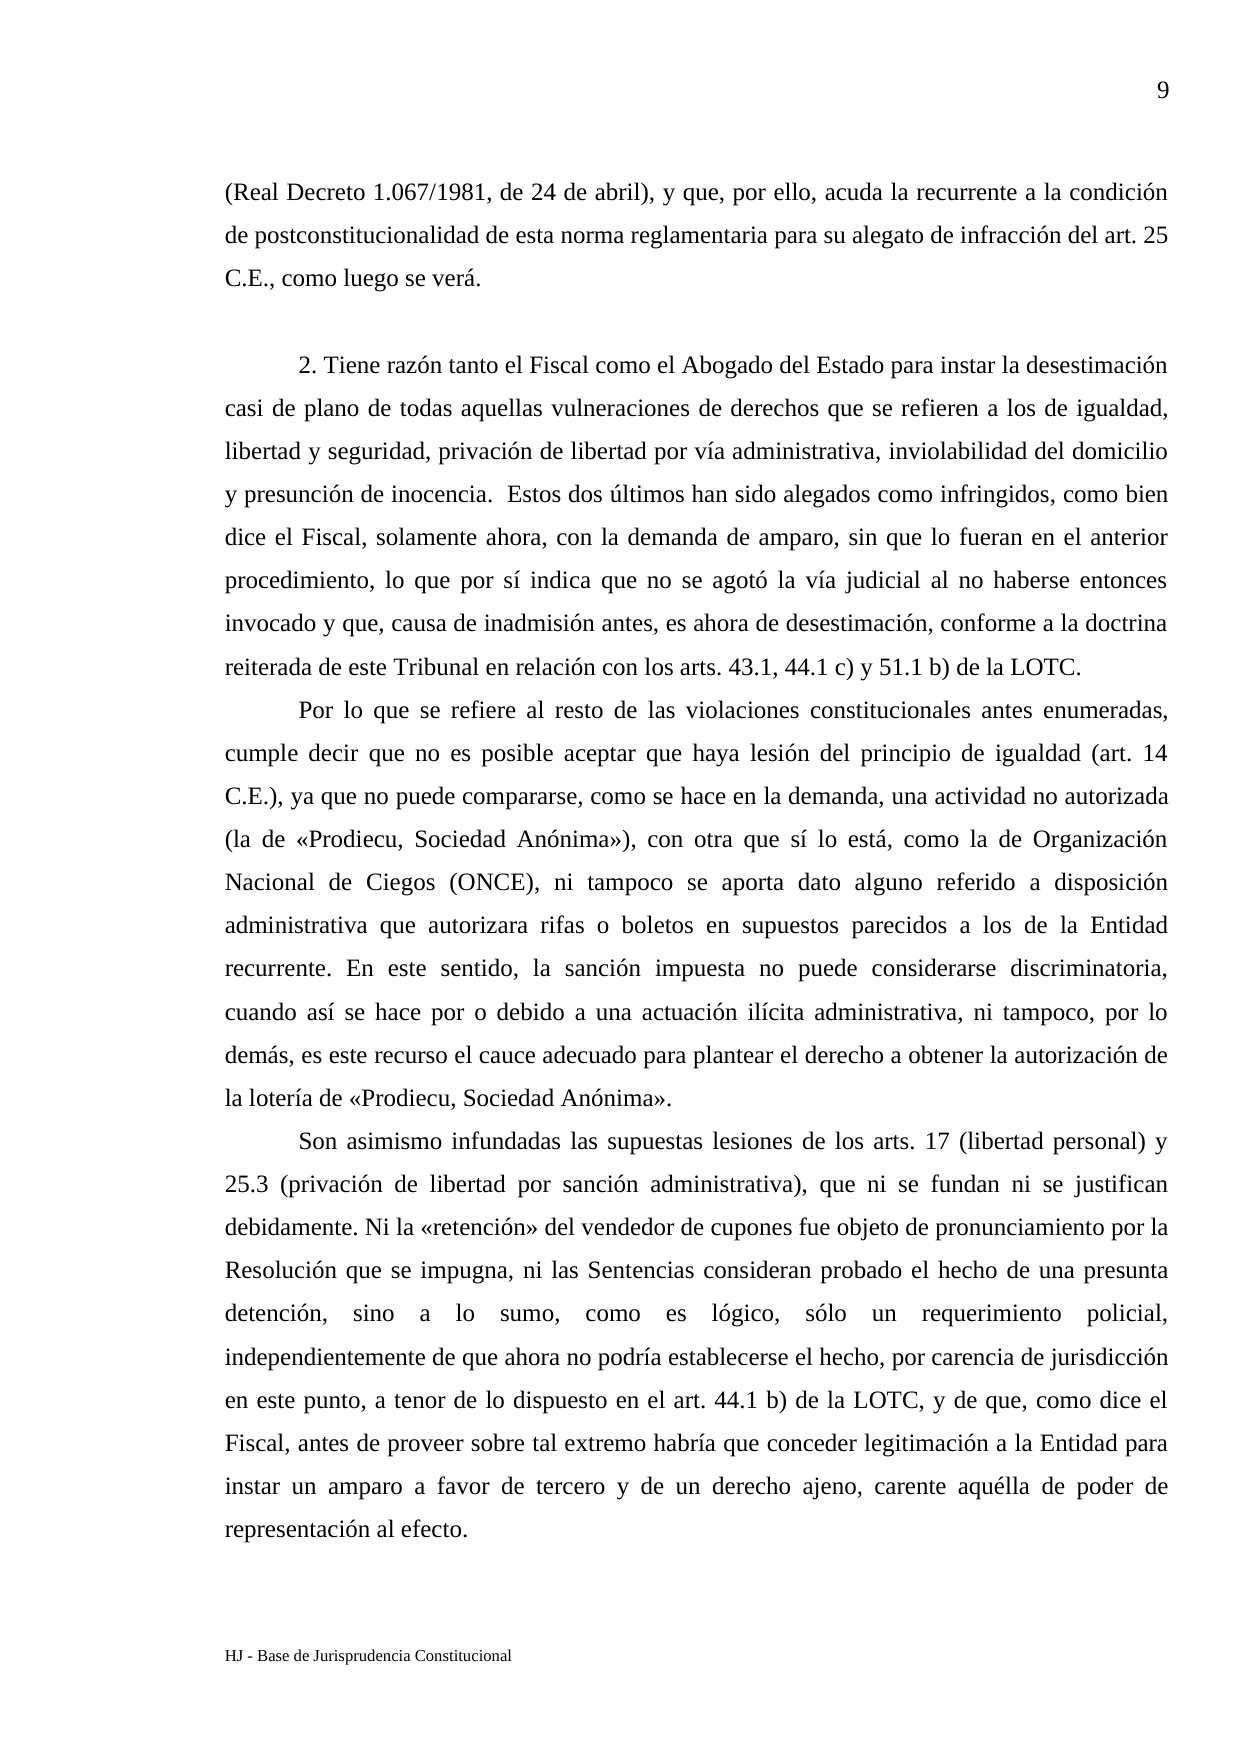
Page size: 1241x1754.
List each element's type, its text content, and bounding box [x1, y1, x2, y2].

text 2. Tiene razón tanto el Fiscal como el Abogado del Estado para instar la desestimación casi de plano de todas aquellas vulneraciones de derechos que se refieren a los de igualdad, libertad y seguridad, privación de libertad por vía administrativa, inviolabilidad del domicilio y presunción de inocencia. Estos dos últimos han sido alegados como infringidos, como bien dice el Fiscal, solamente ahora, con la demanda de amparo, sin que lo fueran en el anterior procedimiento, lo que por sí indica que no se agotó la vía judicial al no haberse entonces invocado y que, causa de inadmisión antes, es ahora de desestimación, conforme a la doctrina reiterada de este Tribunal en relación con los arts. 43.1, 44.1 c) y 51.1 b) de la LOTC. [224, 350, 1169, 680]
text Son asimismo infundadas las supuestas lesiones de los arts. 17 (libertad personal) y 25.3 (privación de libertad por sanción administrativa), que ni se fundan ni se justifican debidamente. Ni la «retención» del vendedor de cupones fue objeto de pronunciamiento por la Resolución que se impugna, ni las Sentencias consideran probado el hecho de una presunta detención, sino a lo sumo, como es lógico, sólo un requerimiento policial, independientemente de que ahora no podría establecerse el hecho, por carencia de jurisdicción en este punto, a tenor de lo dispuesto en el art. 44.1 b) de la LOTC, y de que, como dice el Fiscal, antes de proveer sobre tal extremo habría que conceder legitimación a la Entidad para instar un amparo a favor de tercero y de un derecho ajeno, carente aquélla de poder de representación al efecto. [224, 1126, 1169, 1543]
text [224, 177, 1169, 292]
text Por lo que se refiere al resto de las violaciones constitucionales antes enumeradas, cumple decir que no es posible aceptar que haya lesión del principio de igualdad (art. 14 C.E.), ya que no puede compararse, como se hace en la demanda, una actividad no autorizada (la de «Prodiecu, Sociedad Anónima»), con otra que sí lo está, como la de Organización Nacional de Ciegos (ONCE), ni tampoco se aporta dato alguno referido a disposición administrativa que autorizara rifas o boletos en supuestos parecidos a los de la Entidad recurrente. En este sentido, la sanción impuesta no puede considerarse discriminatoria, cuando así se hace por o debido a una actuación ilícita administrativa, ni tampoco, por lo demás, es este recurso el cauce adecuado para plantear el derecho a obtener la autorización de la lotería de «Prodiecu, Sociedad Anónima». [224, 695, 1169, 1112]
